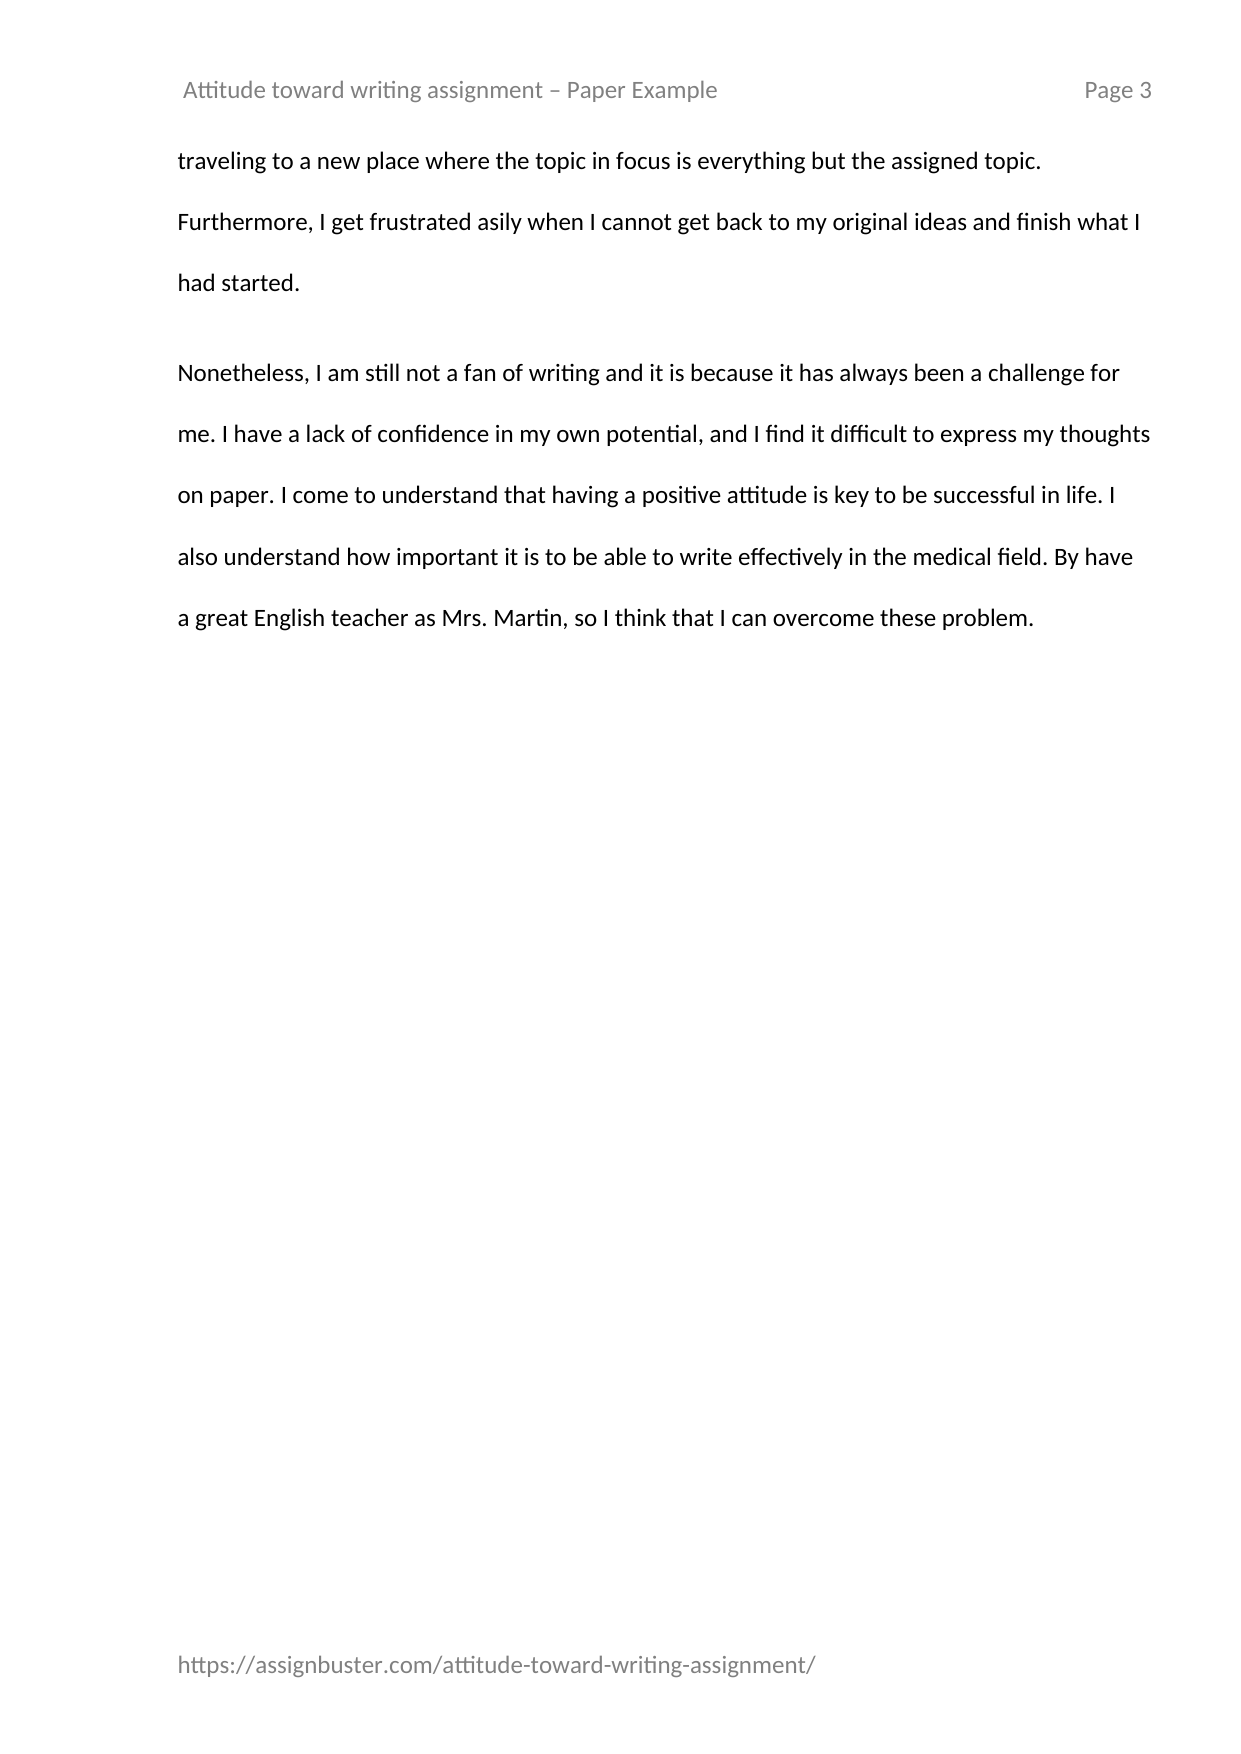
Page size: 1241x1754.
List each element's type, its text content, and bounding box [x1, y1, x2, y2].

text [177, 145, 1152, 298]
text Nonetheless, I am still not a fan of writing and it is because it has always been a challenge for me. I have a lack of confidence in my own potential, and I find it difficult to express my thoughts on paper. I come to understand that having a positive attitude is key to be successful in life. I also understand how important it is to be able to write effectively in the medical field. By have a great English teacher as Mrs. Martin, so I think that I can overcome these problem. [177, 358, 1152, 632]
